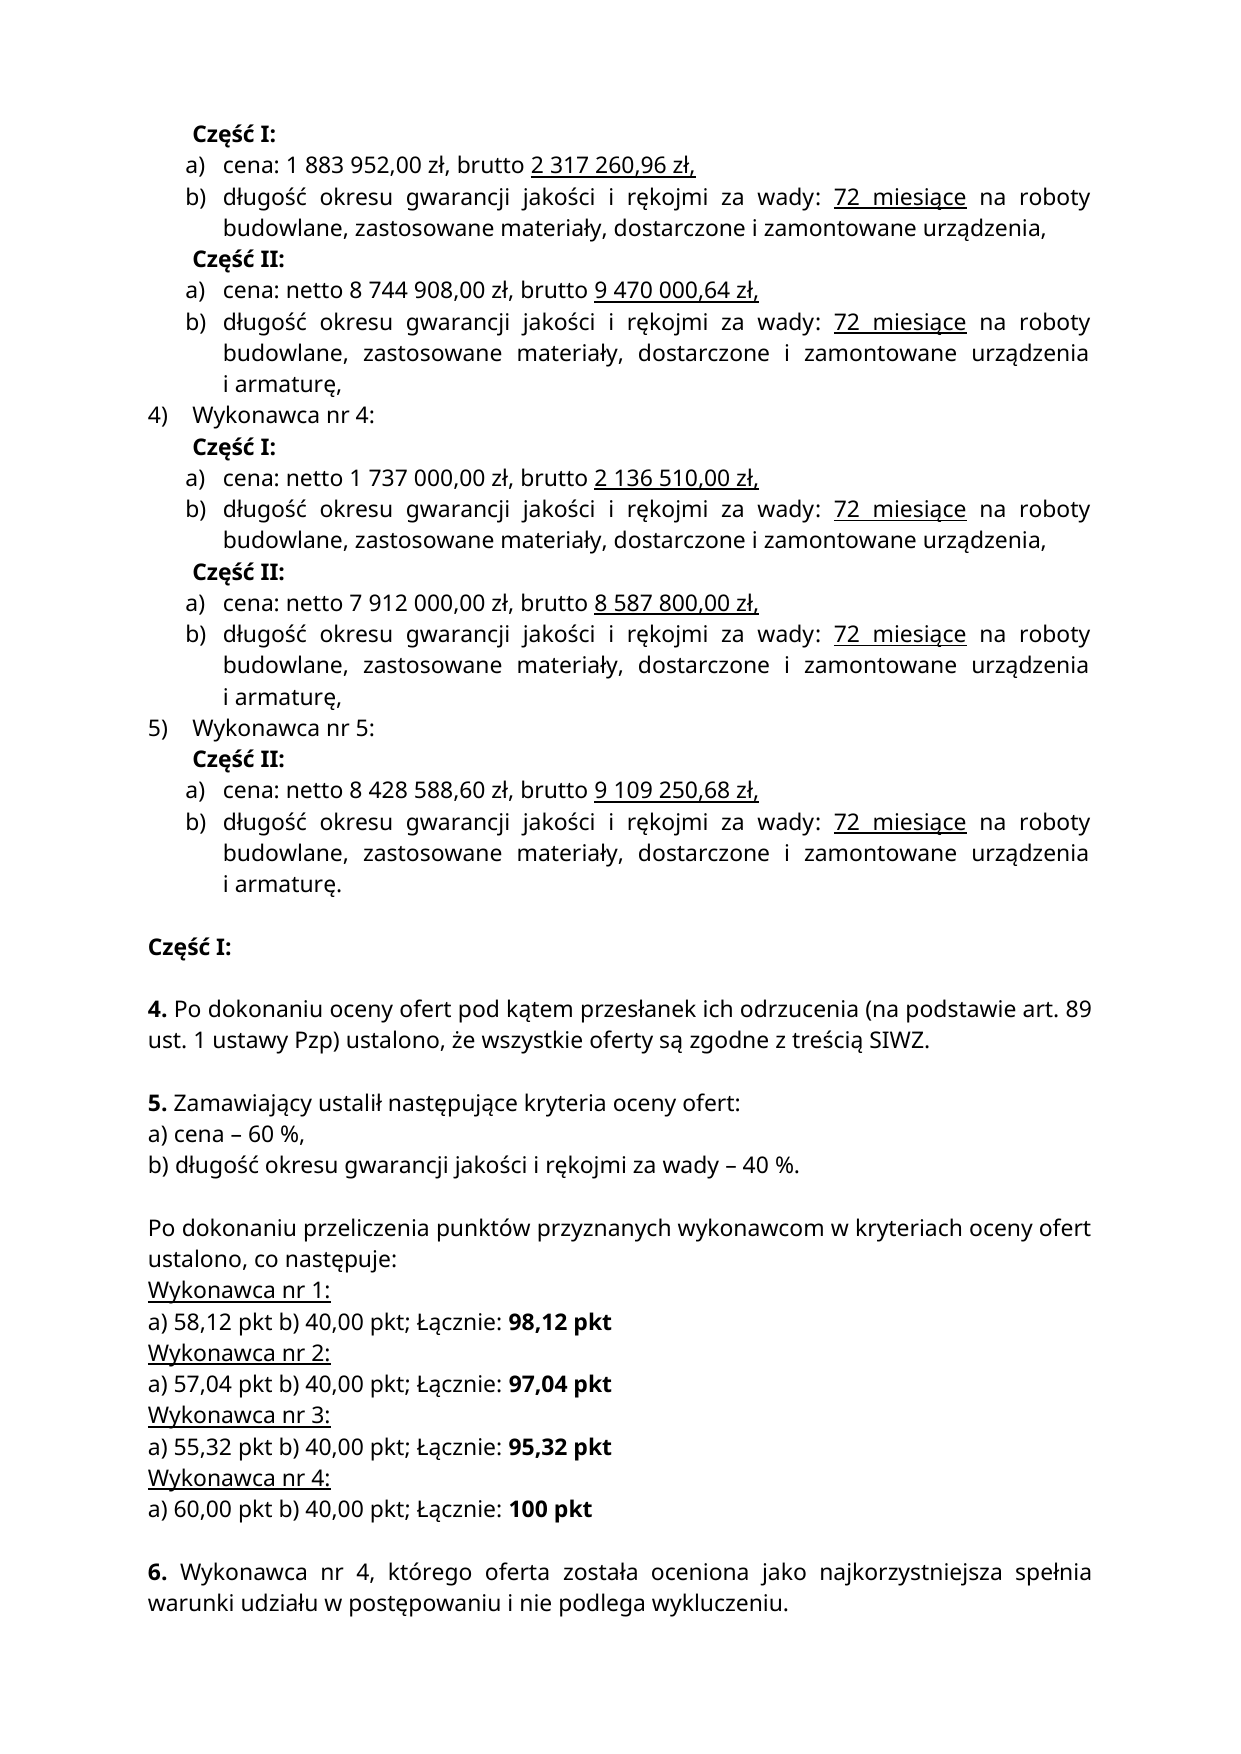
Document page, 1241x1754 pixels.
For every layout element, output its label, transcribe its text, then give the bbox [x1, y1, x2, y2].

text Wykonawca nr 2: [148, 1337, 1092, 1368]
list cena: netto 8 428 588,60 zł, brutto 9 109 250,68 zł, [185, 774, 1090, 806]
text Po dokonaniu przeliczenia punktów przyznanych wykonawcom w kryteriach oceny ofert ustalono, co następuje: [148, 1212, 1092, 1274]
text Część I: [192, 431, 1090, 462]
list Wykonawca nr 4: [148, 399, 1090, 431]
text Wykonawca nr 4: [148, 1462, 1092, 1493]
text Część II: [192, 243, 1090, 274]
text Wykonawca nr 3: [148, 1399, 1092, 1431]
list długość okresu gwarancji jakości i rękojmi za wady: 72 miesiące na roboty budowlane, zastosowane materiały, dostarczone i zamontowane urządzenia, [185, 493, 1090, 556]
list cena: netto 7 912 000,00 zł, brutto 8 587 800,00 zł, [185, 587, 1090, 618]
list cena: netto 1 737 000,00 zł, brutto 2 136 510,00 zł, [185, 462, 1090, 493]
text Część II: [192, 556, 1090, 587]
text a) 58,12 pkt b) 40,00 pkt; Łącznie: 98,12 pkt [148, 1306, 1092, 1337]
text b) długość okresu gwarancji jakości i rękojmi za wady – 40 %. [148, 1149, 1092, 1181]
list Wykonawca nr 5: [148, 712, 1090, 743]
text 4. Po dokonaniu oceny ofert pod kątem przesłanek ich odrzucenia (na podstawie art. 89 ust. 1 ustawy Pzp) ustalono, że wszystkie oferty są zgodne z treścią SIWZ. [148, 993, 1092, 1056]
list długość okresu gwarancji jakości i rękojmi za wady: 72 miesiące na roboty budowlane, zastosowane materiały, dostarczone i zamontowane urządzenia i armaturę, [185, 618, 1090, 712]
list długość okresu gwarancji jakości i rękojmi za wady: 72 miesiące na roboty budowlane, zastosowane materiały, dostarczone i zamontowane urządzenia i armaturę. [185, 806, 1090, 899]
text Część II: [192, 743, 1090, 774]
text a) 55,32 pkt b) 40,00 pkt; Łącznie: 95,32 pkt [148, 1431, 1092, 1462]
text 5. Zamawiający ustalił następujące kryteria oceny ofert: [148, 1087, 1092, 1118]
text Część I: [148, 931, 1092, 962]
text a) cena – 60 %, [148, 1118, 1092, 1149]
text Część I: [192, 118, 1090, 149]
list cena: netto 8 744 908,00 zł, brutto 9 470 000,64 zł, [185, 274, 1090, 306]
text a) 57,04 pkt b) 40,00 pkt; Łącznie: 97,04 pkt [148, 1368, 1092, 1399]
list długość okresu gwarancji jakości i rękojmi za wady: 72 miesiące na roboty budowlane, zastosowane materiały, dostarczone i zamontowane urządzenia i armaturę, [185, 306, 1090, 399]
text Wykonawca nr 1: [148, 1274, 1092, 1306]
text a) 60,00 pkt b) 40,00 pkt; Łącznie: 100 pkt [148, 1493, 1092, 1524]
list cena: 1 883 952,00 zł, brutto 2 317 260,96 zł, [185, 149, 1090, 181]
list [185, 181, 1090, 243]
text 6. Wykonawca nr 4, którego oferta została oceniona jako najkorzystniejsza spełnia warunki udziału w postępowaniu i nie podlega wykluczeniu. [148, 1556, 1092, 1618]
